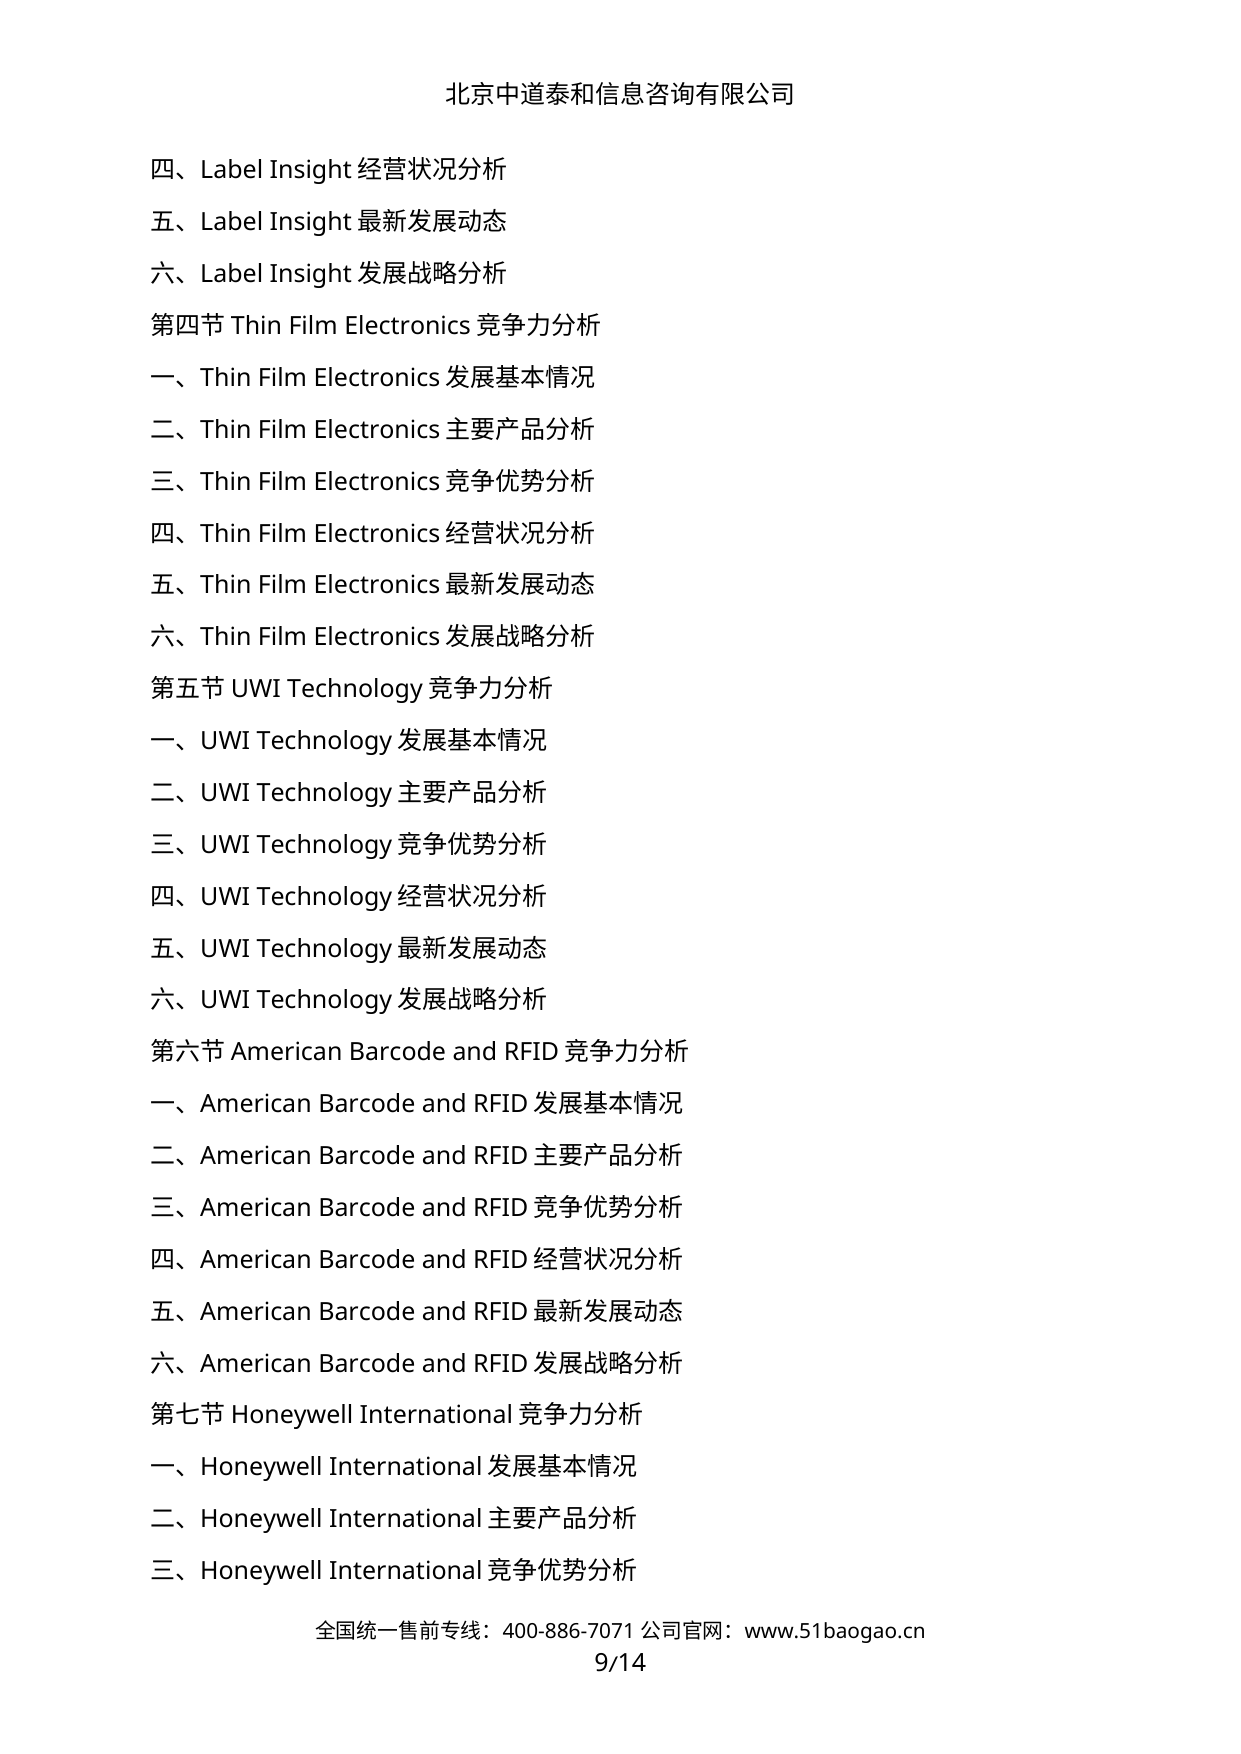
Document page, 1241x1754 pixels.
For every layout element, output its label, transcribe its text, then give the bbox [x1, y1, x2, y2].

text 六、Label Insight发展战略分析 [150, 254, 1090, 290]
text 二、Honeywell International主要产品分析 [150, 1499, 1090, 1535]
text 一、Honeywell International发展基本情况 [150, 1447, 1090, 1483]
text 五、Label Insight最新发展动态 [150, 202, 1090, 238]
text 五、UWI Technology最新发展动态 [150, 928, 1090, 964]
text 四、UWI Technology经营状况分析 [150, 876, 1090, 912]
text 三、Thin Film Electronics竞争优势分析 [150, 461, 1090, 497]
text 五、American Barcode and RFID最新发展动态 [150, 1291, 1090, 1327]
text 第七节 Honeywell International竞争力分析 [150, 1395, 1090, 1431]
text 三、American Barcode and RFID竞争优势分析 [150, 1187, 1090, 1224]
text 一、American Barcode and RFID发展基本情况 [150, 1084, 1090, 1120]
text 六、UWI Technology发展战略分析 [150, 980, 1090, 1016]
text 第四节 Thin Film Electronics竞争力分析 [150, 306, 1090, 342]
text 四、American Barcode and RFID经营状况分析 [150, 1239, 1090, 1276]
text 三、Honeywell International竞争优势分析 [150, 1551, 1090, 1587]
text 四、Thin Film Electronics经营状况分析 [150, 513, 1090, 549]
text 第六节 American Barcode and RFID竞争力分析 [150, 1032, 1090, 1068]
text 三、UWI Technology竞争优势分析 [150, 824, 1090, 861]
text 一、Thin Film Electronics发展基本情况 [150, 357, 1090, 394]
text 第五节 UWI Technology竞争力分析 [150, 669, 1090, 705]
text 二、American Barcode and RFID主要产品分析 [150, 1136, 1090, 1172]
text 二、Thin Film Electronics主要产品分析 [150, 409, 1090, 446]
text 六、Thin Film Electronics发展战略分析 [150, 617, 1090, 653]
text 一、UWI Technology发展基本情况 [150, 721, 1090, 757]
text 五、Thin Film Electronics最新发展动态 [150, 565, 1090, 601]
text 四、Label Insight经营状况分析 [150, 150, 1090, 186]
text 六、American Barcode and RFID发展战略分析 [150, 1343, 1090, 1379]
text 二、UWI Technology主要产品分析 [150, 772, 1090, 809]
